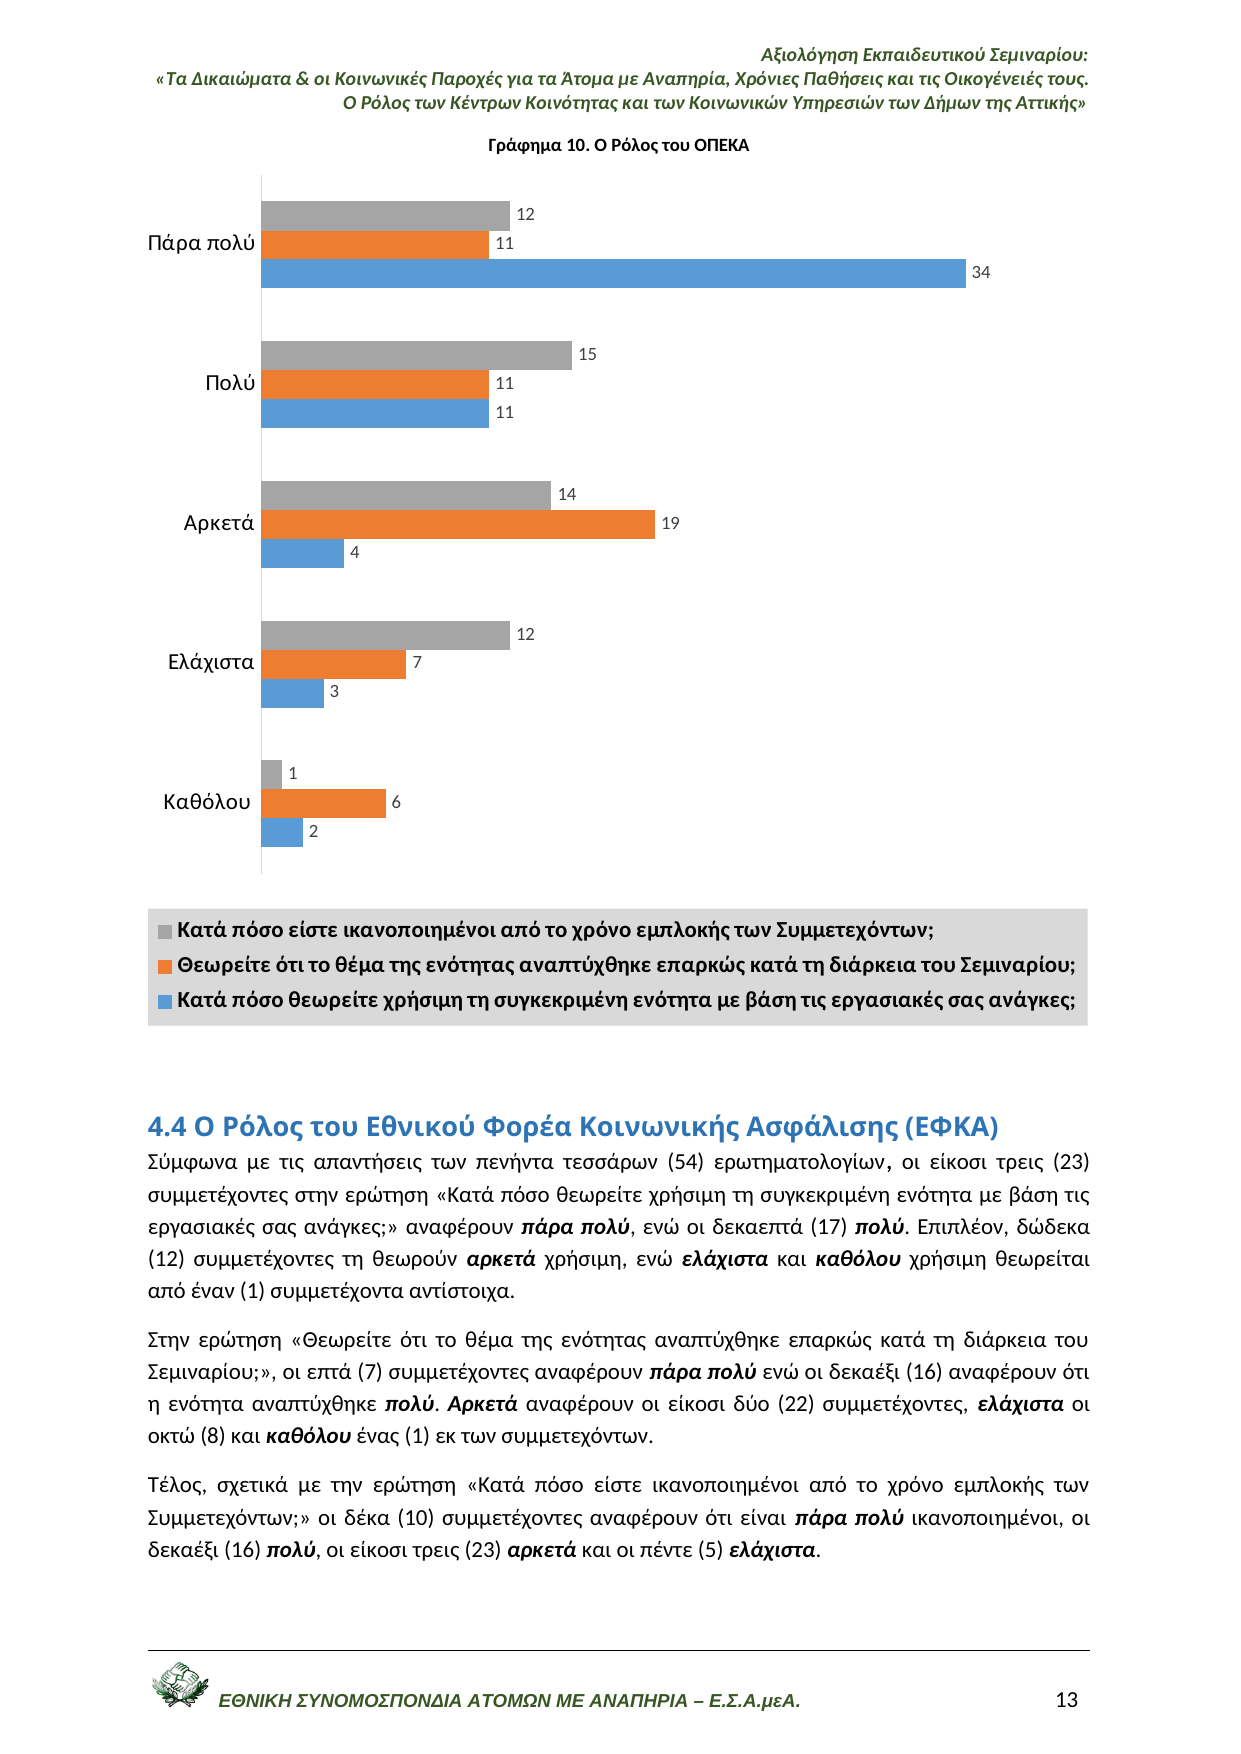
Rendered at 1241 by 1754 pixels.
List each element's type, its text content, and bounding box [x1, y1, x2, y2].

subtitle 4.4 Ο Ρόλος του Εθνικού Φορέα Κοινωνικής Ασφάλισης (ΕΦΚΑ) [148, 1108, 1090, 1144]
text Γράφημα 10. Ο Ρόλος του ΟΠΕΚΑ [148, 133, 1090, 156]
text Στην ερώτηση «Θεωρείτε ότι το θέμα της ενότητας αναπτύχθηκε επαρκώς κατά τη διάρκεια του Σεμιναρίου;», οι επτά (7) συμμετέχοντες αναφέρουν πάρα πολύ ενώ οι δεκαέξι (16) αναφέρουν ότι η ενότητα αναπτύχθηκε πολύ. Αρκετά αναφέρουν οι είκοσι δύο (22) συμμετέχοντες, ελάχιστα οι οκτώ (8) και καθόλου ένας (1) εκ των συμμετεχόντων. [148, 1325, 1090, 1450]
picture [147, 1652, 214, 1708]
text Σύμφωνα με τις απαντήσεις των πενήντα τεσσάρων (54) ερωτηματολογίων, οι είκοσι τρεις (23) συμμετέχοντες στην ερώτηση «Κατά πόσο θεωρείτε χρήσιμη τη συγκεκριμένη ενότητα με βάση τις εργασιακές σας ανάγκες;» αναφέρουν πάρα πολύ, ενώ οι δεκαεπτά (17) πολύ. Επιπλέον, δώδεκα (12) συμμετέχοντες τη θεωρούν αρκετά χρήσιμη, ενώ ελάχιστα και καθόλου χρήσιμη θεωρείται από έναν (1) συμμετέχοντα αντίστοιχα. [148, 1147, 1090, 1304]
text Τέλος, σχετικά με την ερώτηση «Κατά πόσο είστε ικανοποιημένοι από το χρόνο εμπλοκής των Συμμετεχόντων;» οι δέκα (10) συμμετέχοντες αναφέρουν ότι είναι πάρα πολύ ικανοποιημένοι, οι δεκαέξι (16) πολύ, οι είκοσι τρεις (23) αρκετά και οι πέντε (5) ελάχιστα. [148, 1471, 1090, 1563]
